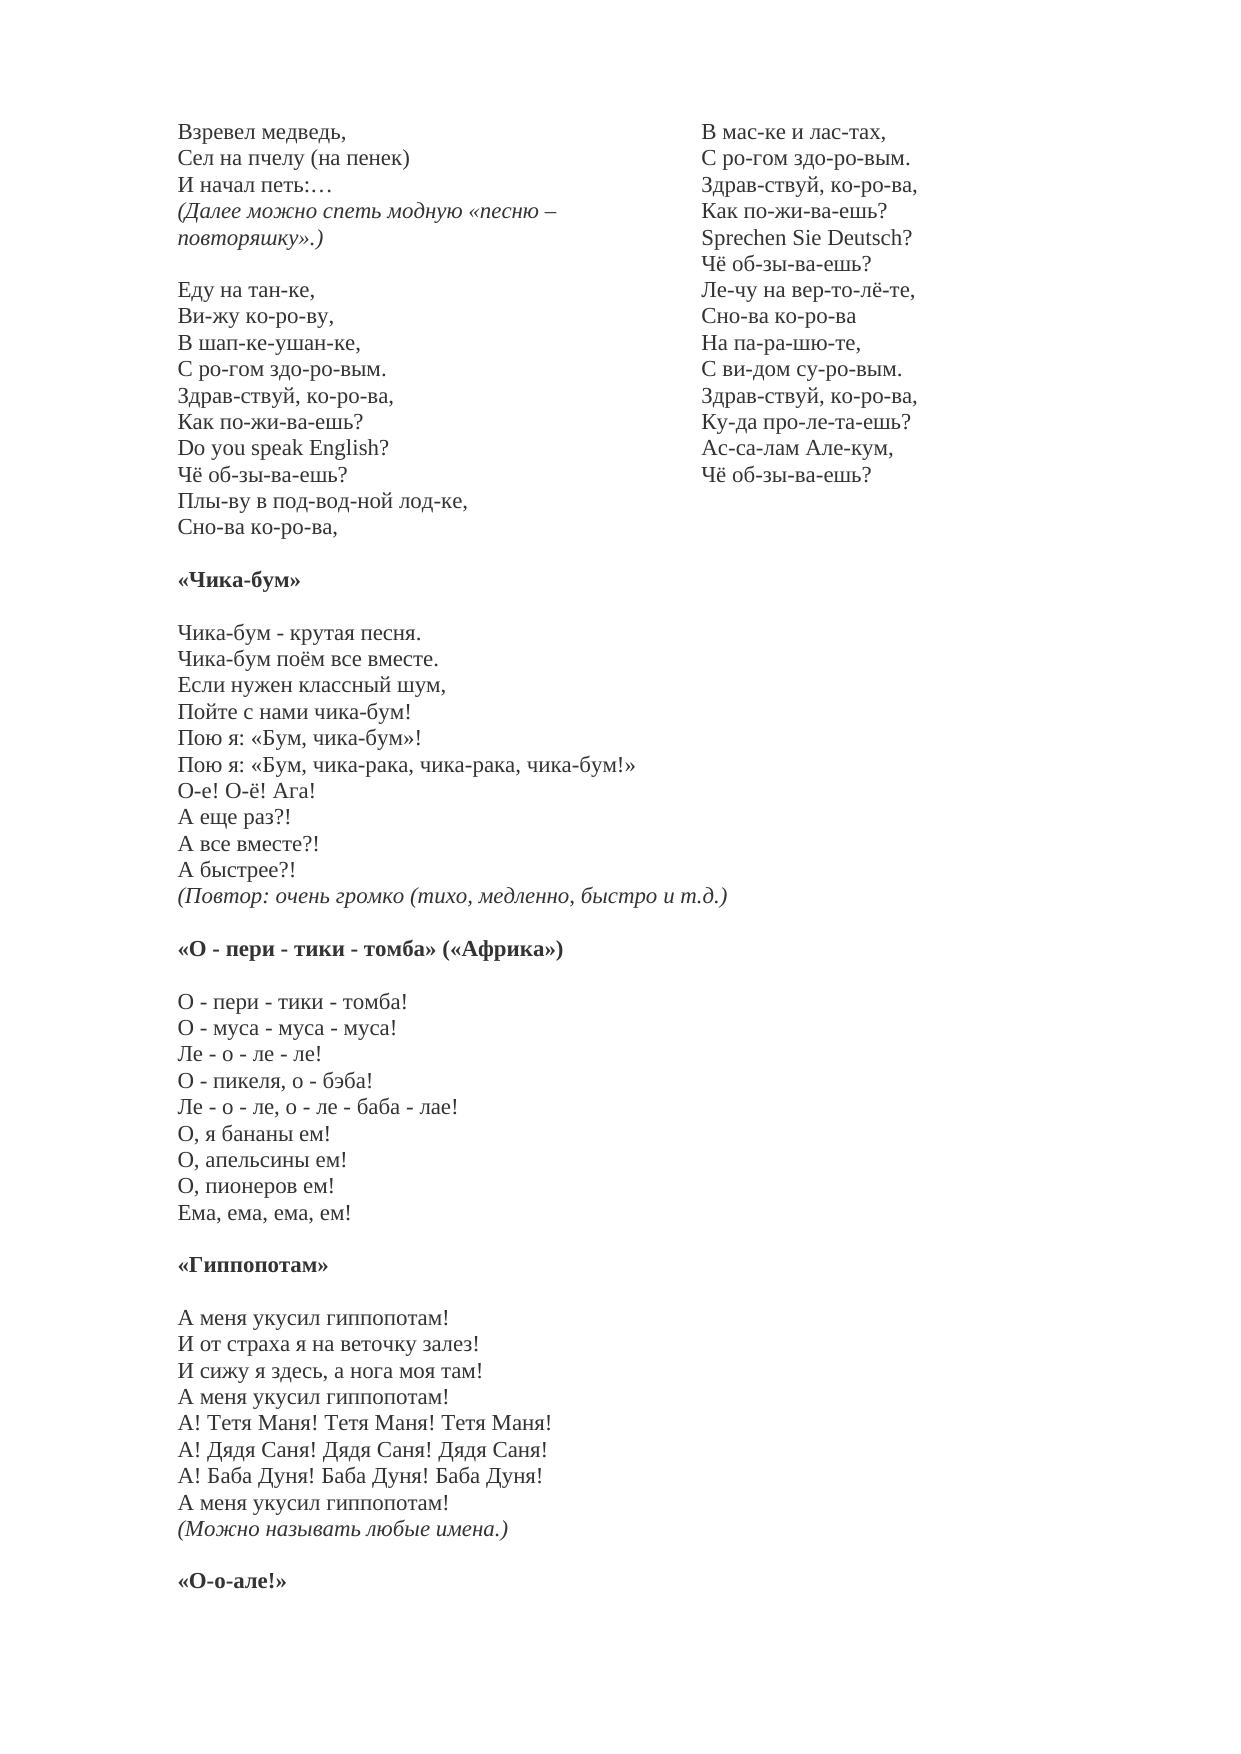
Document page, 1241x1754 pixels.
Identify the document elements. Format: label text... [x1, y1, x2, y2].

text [701, 118, 1152, 515]
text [177, 118, 627, 540]
text «Чика-бум» Чика-бум - крутая песня. Чика-бум поём все вместе. Если нужен классный шум, Пойте с нами чика-бум! Пою я: «Бум, чика-бум»! Пою я: «Бум, чика-рака, чика-рака, чика-бум!» О-е! О-ё! Ага! А еще раз?! А все вместе?! А быстрее?! (Повтор: очень громко (тихо, медленно, быстро и т.д.) «О - пери - тики - томба» («Африка») О - пери - тики - томба! О - муса - муса - муса! Ле - о - ле - ле! О - пикеля, о - бэба! Ле - о - ле, о - ле - баба - лае! О, я бананы ем! О, апельсины ем! О, пионеров ем! Ема, ема, ема, ем! «Гиппопотам» А меня укусил гиппопотам! И от страха я на веточку залез! И сижу я здесь, а нога моя там! А меня укусил гиппопотам! А! Тетя Маня! Тетя Маня! Тетя Маня! А! Дядя Саня! Дядя Саня! Дядя Саня! А! Баба Дуня! Баба Дуня! Баба Дуня! А меня укусил гиппопотам! (Можно называть любые имена.) «О-о-але!» [177, 566, 1152, 1622]
